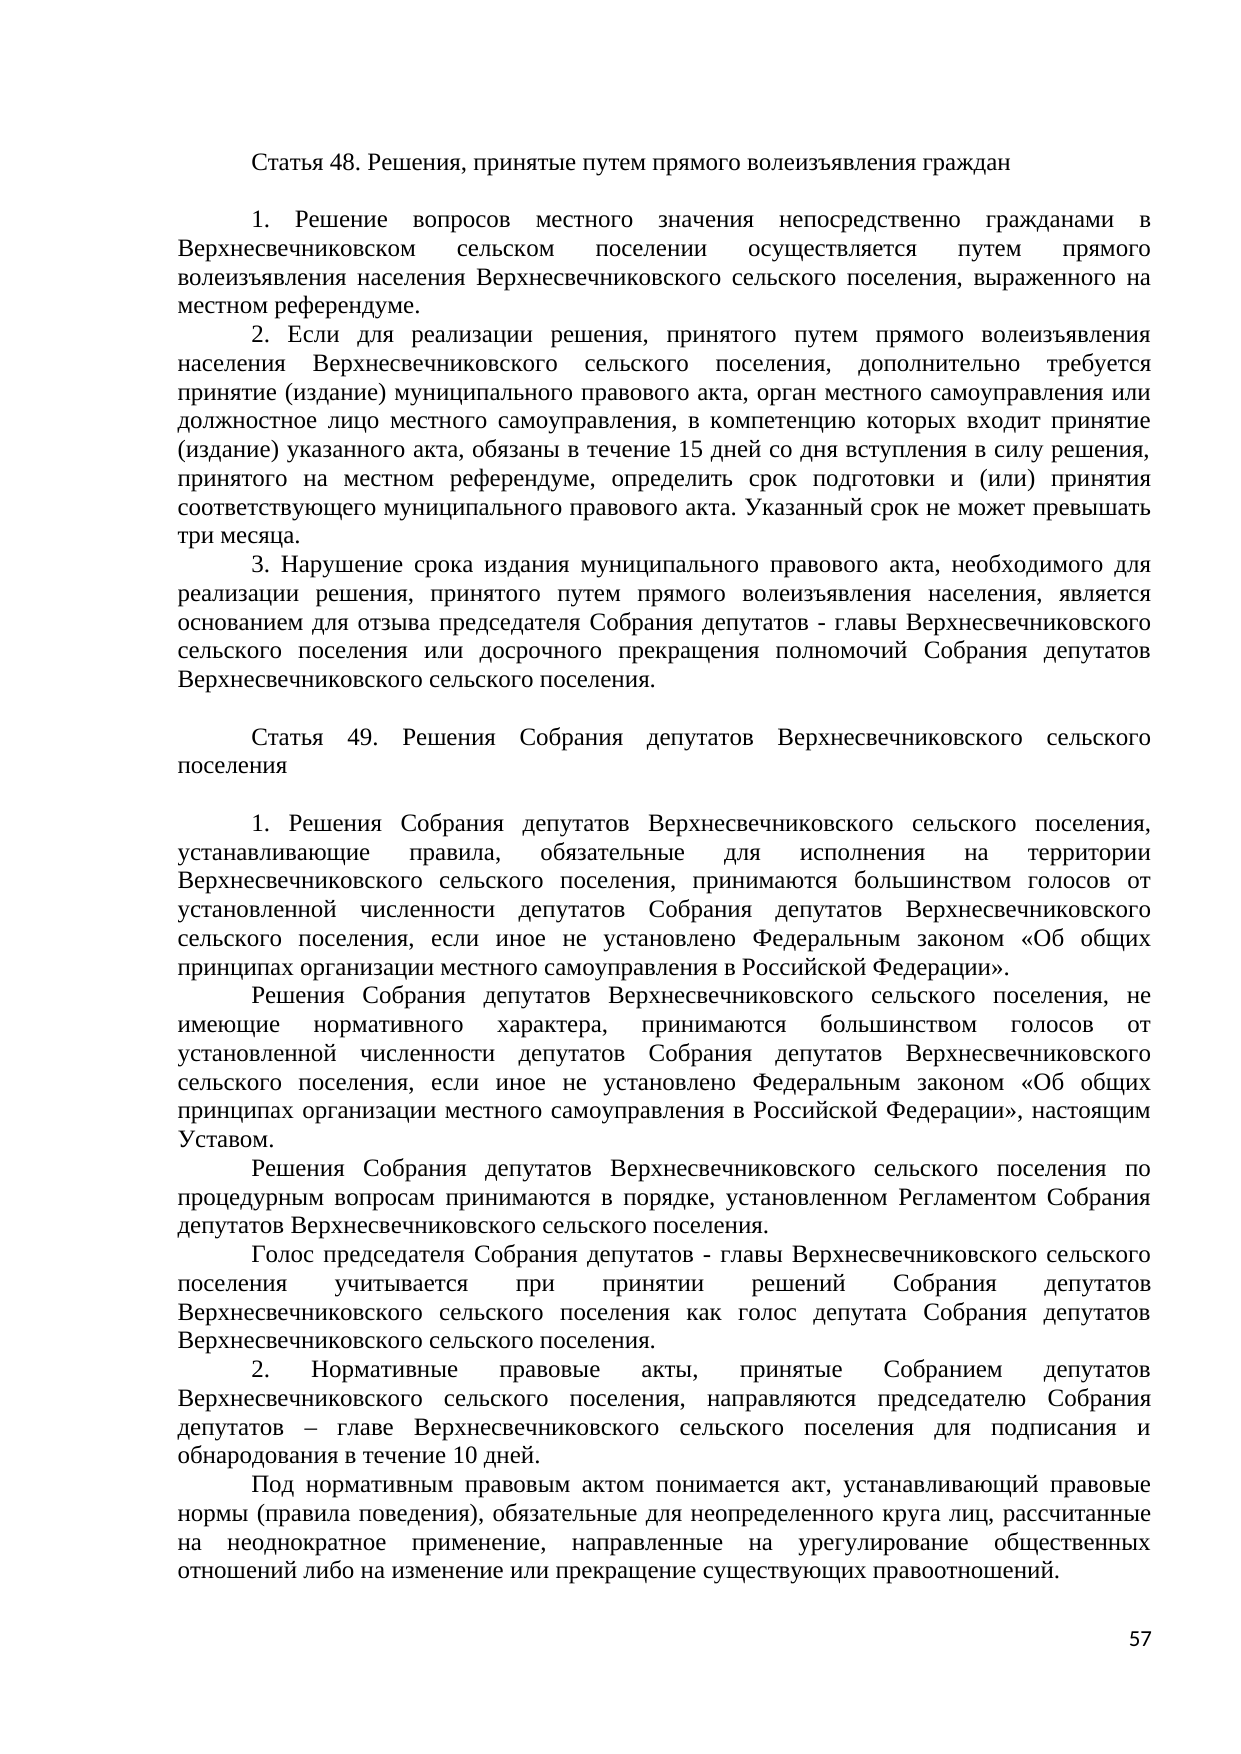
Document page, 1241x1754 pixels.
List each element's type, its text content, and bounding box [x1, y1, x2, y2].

text Статья 48. Решения, принятые путем прямого волеизъявления граждан [177, 147, 1152, 176]
text 1. Решения Собрания депутатов Верхнесвечниковского сельского поселения, устанавливающие правила, обязательные для исполнения на территории Верхнесвечниковского сельского поселения, принимаются большинством голосов от установленной численности депутатов Собрания депутатов Верхнесвечниковского сельского поселения, если иное не установлено Федеральным законом «Об общих принципах организации местного самоуправления в Российской Федерации». [177, 808, 1152, 981]
text Статья 49. Решения Собрания депутатов Верхнесвечниковского сельского поселения [177, 722, 1152, 779]
text Решения Собрания депутатов Верхнесвечниковского сельского поселения, не имеющие нормативного характера, принимаются большинством голосов от установленной численности депутатов Собрания депутатов Верхнесвечниковского сельского поселения, если иное не установлено Федеральным законом «Об общих принципах организации местного самоуправления в Российской Федерации», настоящим Уставом. [177, 981, 1152, 1153]
text 3. Нарушение срока издания муниципального правового акта, необходимого для реализации решения, принятого путем прямого волеизъявления населения, является основанием для отзыва председателя Собрания депутатов - главы Верхнесвечниковского сельского поселения или досрочного прекращения полномочий Собрания депутатов Верхнесвечниковского сельского поселения. [177, 549, 1152, 693]
text 2. Нормативные правовые акты, принятые Собранием депутатов Верхнесвечниковского сельского поселения, направляются председателю Собрания депутатов – главе Верхнесвечниковского сельского поселения для подписания и обнародования в течение 10 дней. [177, 1354, 1152, 1469]
text Голос председателя Собрания депутатов - главы Верхнесвечниковского сельского поселения учитывается при принятии решений Собрания депутатов Верхнесвечниковского сельского поселения как голос депутата Собрания депутатов Верхнесвечниковского сельского поселения. [177, 1239, 1152, 1354]
text Под нормативным правовым актом понимается акт, устанавливающий правовые нормы (правила поведения), обязательные для неопределенного круга лиц, рассчитанные на неоднократное применение, направленные на урегулирование общественных отношений либо на изменение или прекращение существующих правоотношений. [177, 1469, 1152, 1584]
text 1. Решение вопросов местного значения непосредственно гражданами в Верхнесвечниковском сельском поселении осуществляется путем прямого волеизъявления населения Верхнесвечниковского сельского поселения, выраженного на местном референдуме. [177, 204, 1152, 319]
text 2. Если для реализации решения, принятого путем прямого волеизъявления населения Верхнесвечниковского сельского поселения, дополнительно требуется принятие (издание) муниципального правового акта, орган местного самоуправления или должностное лицо местного самоуправления, в компетенцию которых входит принятие (издание) указанного акта, обязаны в течение 15 дней со дня вступления в силу решения, принятого на местном референдуме, определить срок подготовки и (или) принятия соответствующего муниципального правового акта. Указанный срок не может превышать три месяца. [177, 319, 1152, 549]
text Решения Собрания депутатов Верхнесвечниковского сельского поселения по процедурным вопросам принимаются в порядке, установленном Регламентом Собрания депутатов Верхнесвечниковского сельского поселения. [177, 1153, 1152, 1239]
